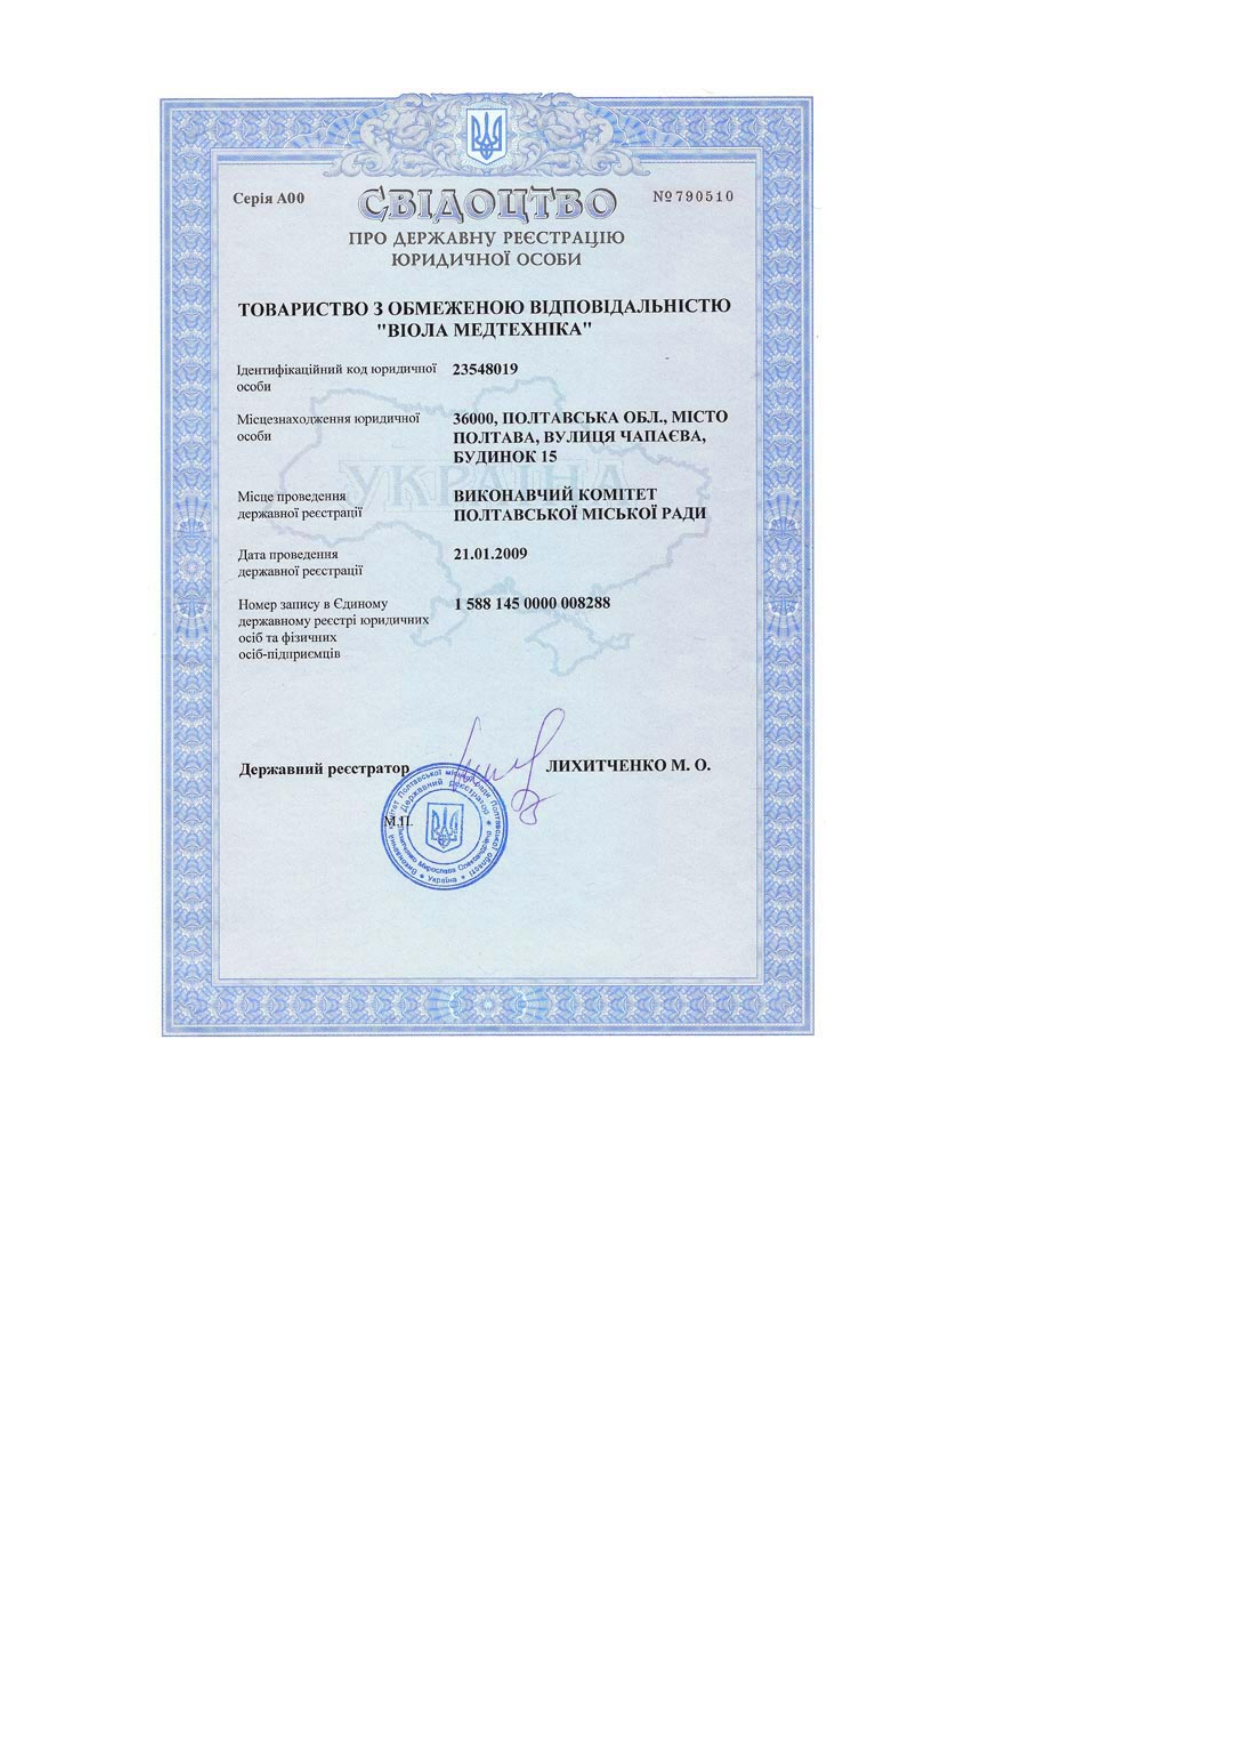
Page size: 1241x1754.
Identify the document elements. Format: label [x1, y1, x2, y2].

picture [147, 88, 826, 1039]
